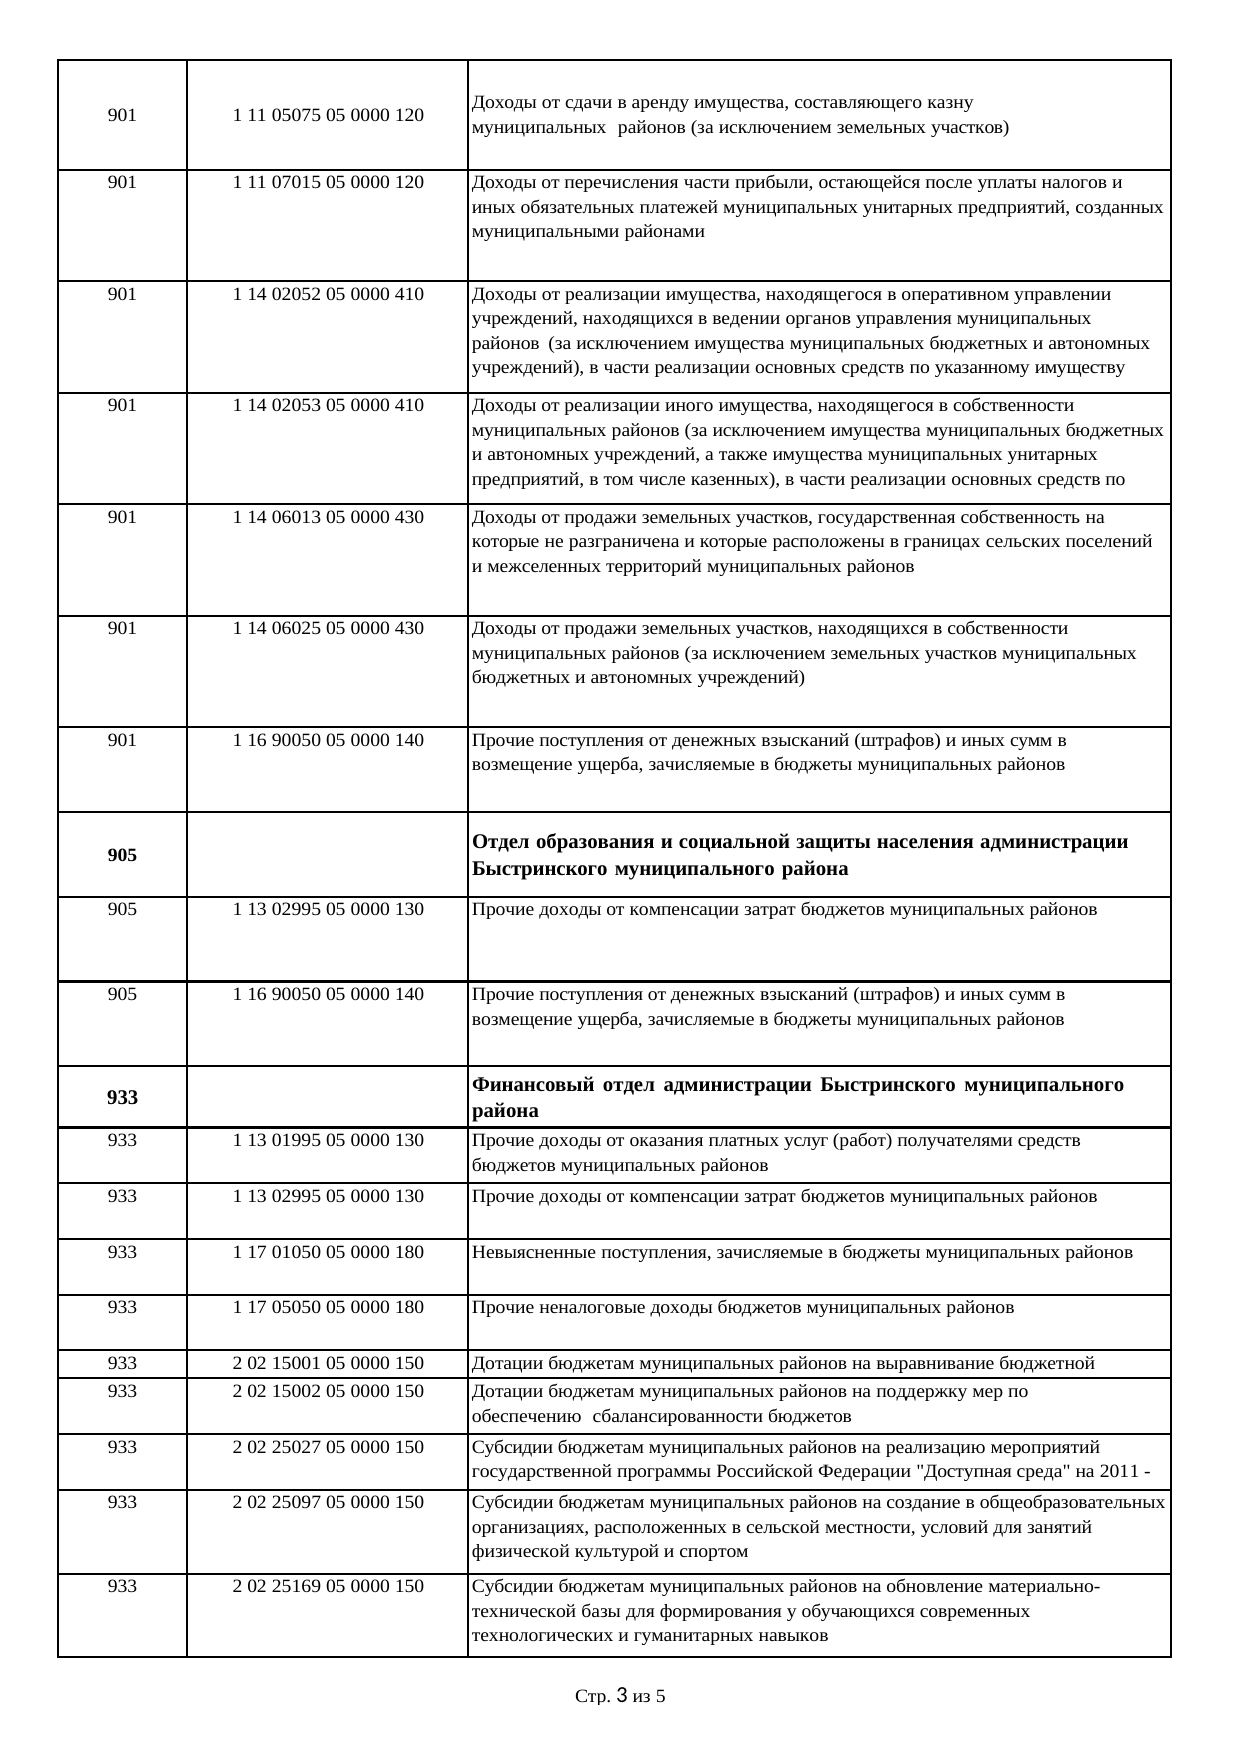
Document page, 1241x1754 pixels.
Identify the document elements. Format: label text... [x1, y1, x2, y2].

table_cell 2 02 15001 05 0000 150 [188, 1351, 467, 1377]
table_cell 901 [59, 617, 186, 726]
table_cell 933 [59, 1491, 186, 1572]
table_cell 1 14 02052 05 0000 410 [188, 282, 467, 392]
table_cell 901 [59, 171, 186, 280]
table_cell 1 17 01050 05 0000 180 [188, 1240, 467, 1293]
table_cell Дотации бюджетам муниципальных районов на поддержку мер по обеспечению сбалансированности бюджетов [469, 1379, 1170, 1433]
table_cell Дотации бюджетам муниципальных районов на выравнивание бюджетной [469, 1351, 1170, 1377]
table_cell Прочие доходы от компенсации затрат бюджетов муниципальных районов [469, 898, 1170, 980]
table_cell 1 14 06013 05 0000 430 [188, 505, 467, 614]
table_cell Невыясненные поступления, зачисляемые в бюджеты муниципальных районов [469, 1240, 1170, 1293]
table_cell 933 [59, 1296, 186, 1349]
table_cell [188, 1067, 467, 1126]
table_cell Прочие доходы от оказания платных услуг (работ) получателями средств бюджетов муниципальных районов [469, 1129, 1170, 1182]
table_cell Субсидии бюджетам муниципальных районов на создание в общеобразовательных организациях, расположенных в сельской местности, условий для занятий физической культурой и спортом [469, 1491, 1170, 1572]
table_cell 933 [59, 1351, 186, 1377]
table_cell Прочие доходы от компенсации затрат бюджетов муниципальных районов [469, 1184, 1170, 1238]
table_cell 933 [59, 1184, 186, 1238]
table_cell 2 02 25097 05 0000 150 [188, 1491, 467, 1572]
table_cell 1 11 07015 05 0000 120 [188, 171, 467, 280]
table_cell Прочие неналоговые доходы бюджетов муниципальных районов [469, 1296, 1170, 1349]
table_cell Доходы от реализации иного имущества, находящегося в собственности муниципальных районов (за исключением имущества муниципальных бюджетных и автономных учреждений, а также имущества муниципальных унитарных предприятий, в том числе казенных), в части реализации основных средств по [469, 394, 1170, 503]
table_cell 2 02 25169 05 0000 150 [188, 1575, 467, 1656]
table_cell 901 [59, 394, 186, 503]
table_cell 905 [59, 898, 186, 980]
table_cell Отдел образования и социальной защиты населения администрации Быстринского муниципального района [469, 813, 1170, 896]
table_cell 933 [59, 1575, 186, 1656]
table_cell Доходы от реализации имущества, находящегося в оперативном управлении учреждений, находящихся в ведении органов управления муниципальных районов (за исключением имущества муниципальных бюджетных и автономных учреждений), в части реализации основных средств по указанному имуществу [469, 282, 1170, 392]
table_cell 933 [59, 1379, 186, 1433]
table_cell Доходы от перечисления части прибыли, остающейся после уплаты налогов и иных обязательных платежей муниципальных унитарных предприятий, созданных муниципальными районами [469, 171, 1170, 280]
table_cell 933 [59, 1067, 186, 1126]
table_cell 901 [59, 505, 186, 614]
table_cell 933 [59, 1129, 186, 1182]
table_cell 2 02 25027 05 0000 150 [188, 1435, 467, 1489]
table_cell Доходы от продажи земельных участков, государственная собственность на которые не разграничена и которые расположены в границах сельских поселений и межселенных территорий муниципальных районов [469, 505, 1170, 614]
table_cell Доходы от продажи земельных участков, находящихся в собственности муниципальных районов (за исключением земельных участков муниципальных бюджетных и автономных учреждений) [469, 617, 1170, 726]
table_cell 905 [59, 813, 186, 896]
table_cell 905 [59, 983, 186, 1065]
table_cell 933 [59, 1435, 186, 1489]
table_header Доходы от сдачи в аренду имущества, составляющего казну муниципальных районов (за исключением земельных участков) [469, 61, 1170, 169]
table_cell Субсидии бюджетам муниципальных районов на реализацию мероприятий государственной программы Российской Федерации "Доступная среда" на 2011 - [469, 1435, 1170, 1489]
table_cell 1 14 06025 05 0000 430 [188, 617, 467, 726]
table_cell 1 16 90050 05 0000 140 [188, 983, 467, 1065]
table_cell 901 [59, 728, 186, 811]
table_cell 1 13 01995 05 0000 130 [188, 1129, 467, 1182]
table_cell 1 13 02995 05 0000 130 [188, 1184, 467, 1238]
table_cell Финансовый отдел администрации Быстринского муниципального района [469, 1067, 1170, 1126]
table_cell 1 17 05050 05 0000 180 [188, 1296, 467, 1349]
table_cell 1 14 02053 05 0000 410 [188, 394, 467, 503]
table_cell 1 16 90050 05 0000 140 [188, 728, 467, 811]
table_cell Прочие поступления от денежных взысканий (штрафов) и иных сумм в возмещение ущерба, зачисляемые в бюджеты муниципальных районов [469, 728, 1170, 811]
table_cell 1 13 02995 05 0000 130 [188, 898, 467, 980]
table_header 1 11 05075 05 0000 120 [188, 61, 467, 169]
table_header 901 [59, 61, 186, 169]
table_cell Субсидии бюджетам муниципальных районов на обновление материально- технической базы для формирования у обучающихся современных технологических и гуманитарных навыков [469, 1575, 1170, 1656]
table_cell 933 [59, 1240, 186, 1293]
table_cell 2 02 15002 05 0000 150 [188, 1379, 467, 1433]
table_cell [188, 813, 467, 896]
table_cell Прочие поступления от денежных взысканий (штрафов) и иных сумм в возмещение ущерба, зачисляемые в бюджеты муниципальных районов [469, 983, 1170, 1065]
table_cell 901 [59, 282, 186, 392]
